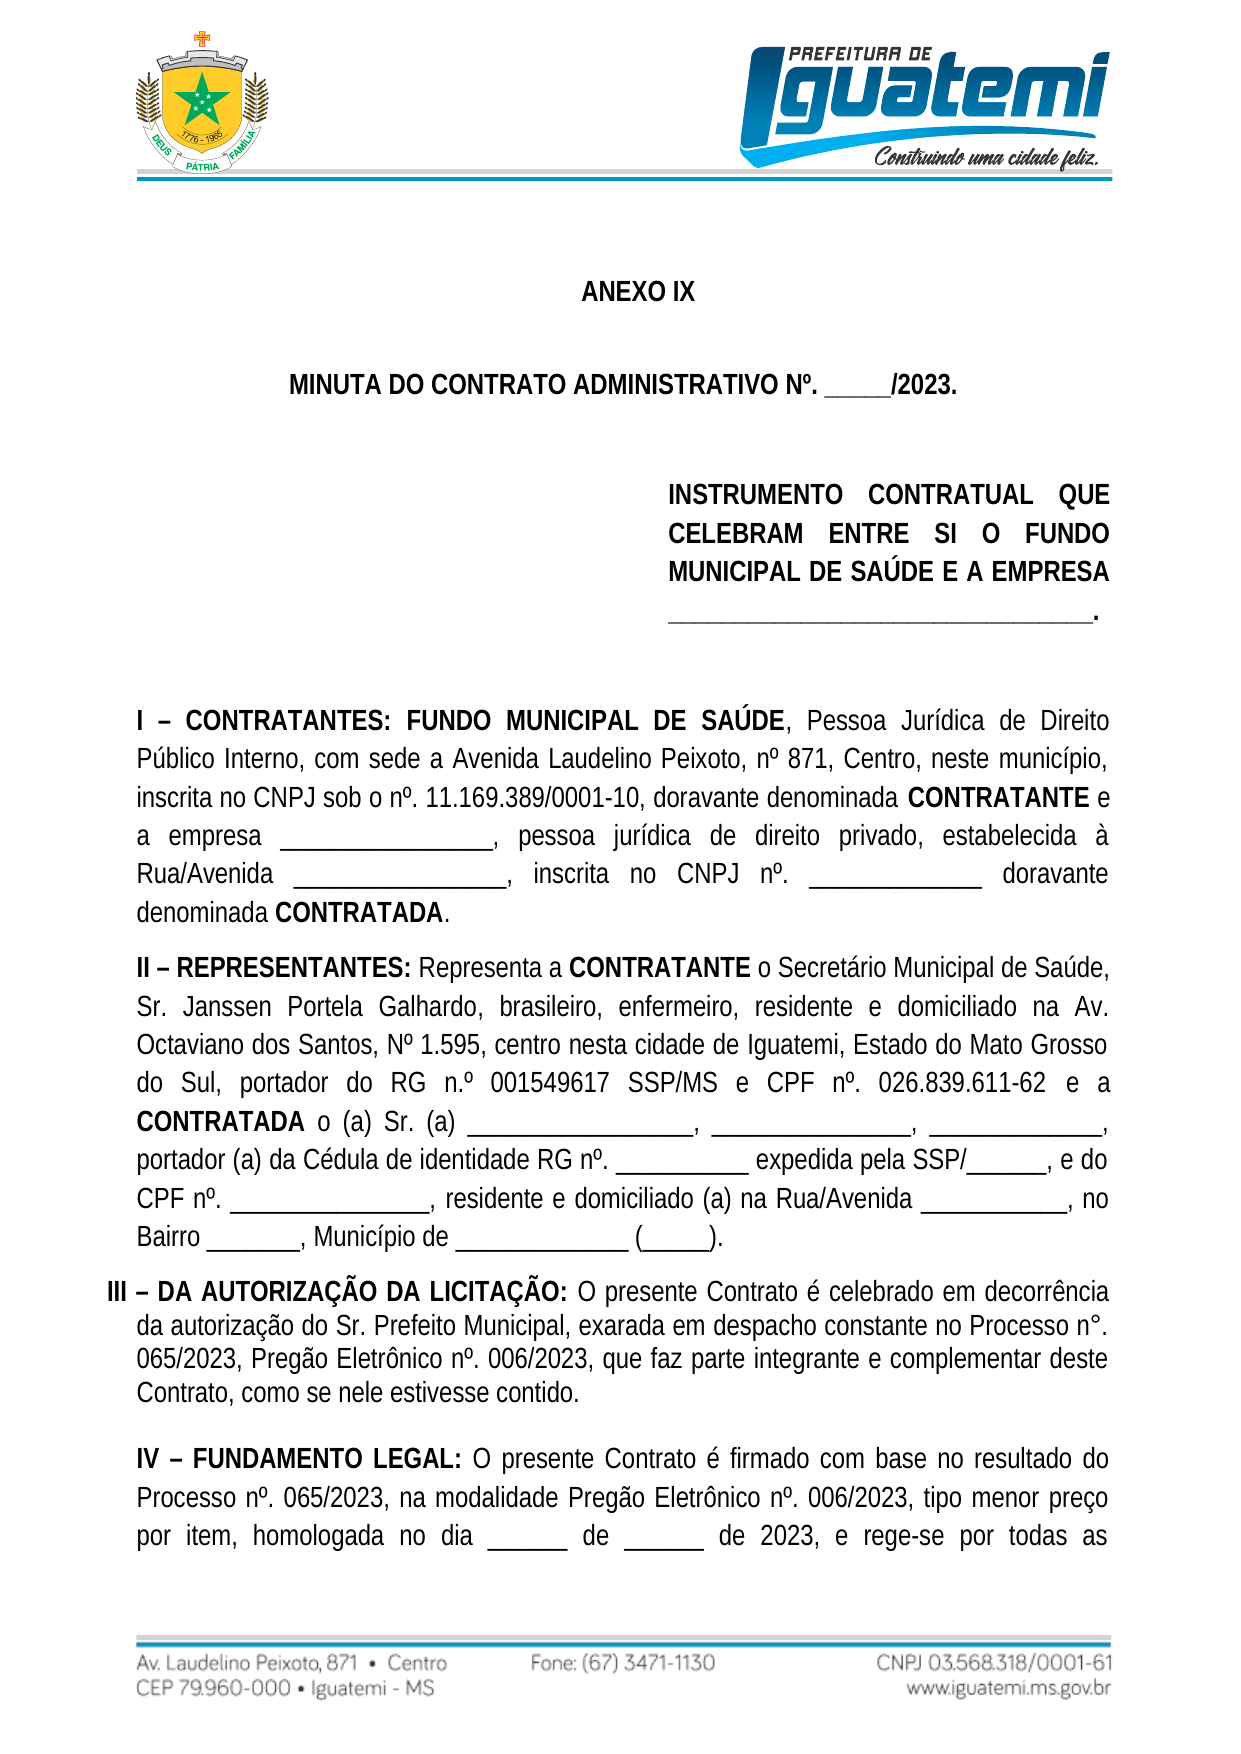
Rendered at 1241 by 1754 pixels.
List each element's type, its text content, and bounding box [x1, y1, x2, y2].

text INSTRUMENTO CONTRATUAL QUE CELEBRAM ENTRE SI O FUNDO MUNICIPAL DE SAÚDE E A EMPRESA ________________________________. [668, 477, 1110, 626]
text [136, 1442, 1110, 1552]
text MINUTA DO CONTRATO ADMINISTRATIVO Nº. _____/2023. [136, 367, 1110, 401]
text III – DA AUTORIZAÇÃO DA LICITAÇÃO: O presente Contrato é celebrado em decorrência da autorização do Sr. Prefeito Municipal, exarada em despacho constante no Processo n°. 065/2023, Pregão Eletrônico nº. 006/2023, que faz parte integrante e complementar deste Contrato, como se nele estivesse contido. [107, 1274, 1110, 1408]
text I – CONTRATANTES: FUNDO MUNICIPAL DE SAÚDE, Pessoa Jurídica de Direito Público Interno, com sede a Avenida Laudelino Peixoto, nº 871, Centro, neste município, inscrita no CNPJ sob o nº. 11.169.389/0001-10, doravante denominada CONTRATANTE e a empresa ________________, pessoa jurídica de direito privado, estabelecida à Rua/Avenida ________________, inscrita no CNPJ nº. _____________ doravante denominada CONTRATADA. [136, 703, 1110, 928]
text II – REPRESENTANTES: Representa a CONTRATANTE o Secretário Municipal de Saúde, Sr. Janssen Portela Galhardo, brasileiro, enfermeiro, residente e domiciliado na Av. Octaviano dos Santos, Nº 1.595, centro nesta cidade de Iguatemi, Estado do Mato Grosso do Sul, portador do RG n.º 001549617 SSP/MS e CPF nº. 026.839.611-62 e a CONTRATADA o (a) Sr. (a) _________________, _______________, _____________, portador (a) da Cédula de identidade RG nº. __________ expedida pela SSP/______, e do CPF nº. _______________, residente e domiciliado (a) na Rua/Avenida ___________, no Bairro _______, Município de _____________ (_____). [136, 950, 1110, 1253]
text ANEXO IX [166, 274, 1110, 307]
picture [136, 1635, 1113, 1703]
